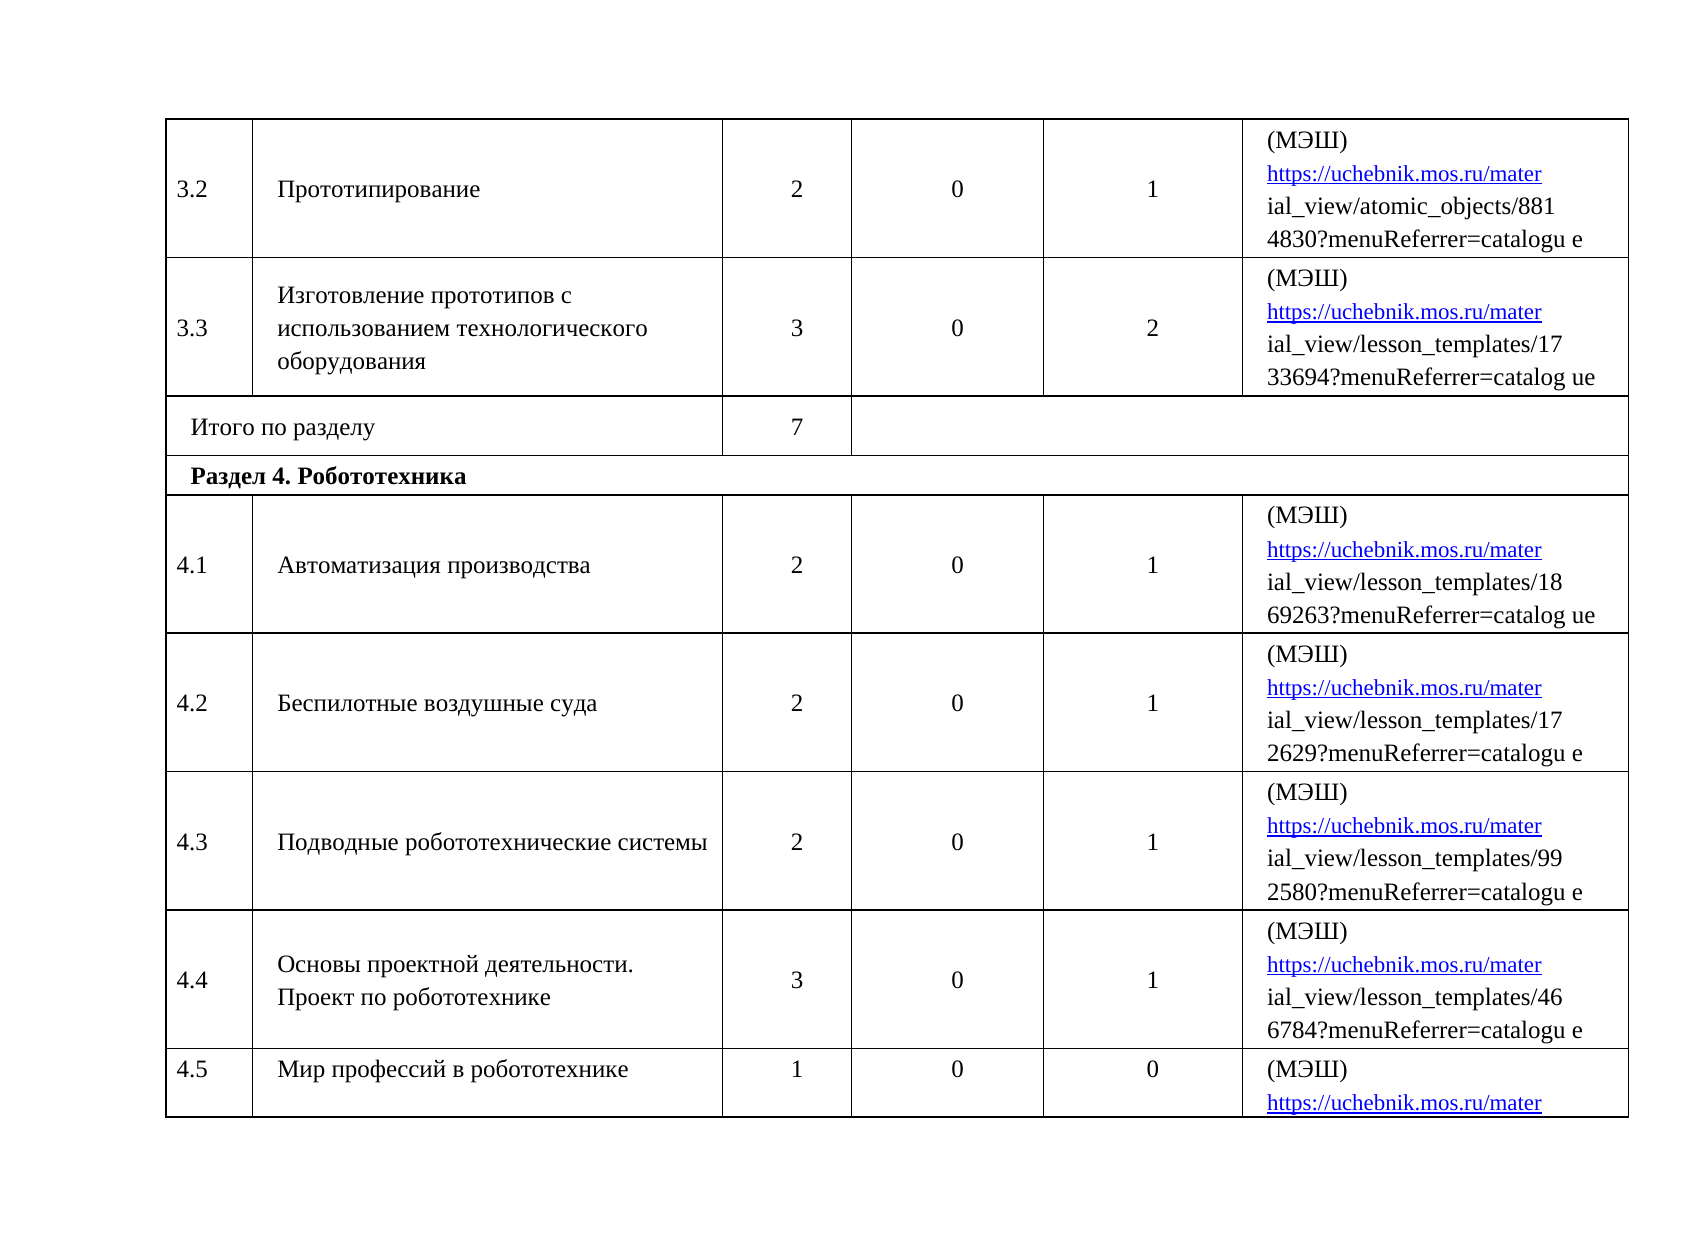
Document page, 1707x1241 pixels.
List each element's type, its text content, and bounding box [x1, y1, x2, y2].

table_cell (МЭШ) https://uchebnik.mos.ru/mater ial_view/lesson_templates/18 69263?menuReferrer=catalog ue [1243, 496, 1628, 632]
table_cell 4.1 [167, 496, 252, 632]
table_cell (МЭШ) https://uchebnik.mos.ru/mater ial_view/lesson_templates/17 2629?menuReferrer=catalogu e [1243, 634, 1628, 771]
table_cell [1243, 1049, 1628, 1116]
table_cell (МЭШ) https://uchebnik.mos.ru/mater ial_view/lesson_templates/46 6784?menuReferrer=catalogu e [1243, 911, 1628, 1048]
table_cell 7 [723, 397, 851, 454]
table_cell Прототипирование [253, 120, 722, 257]
table_cell 4.5 [167, 1049, 252, 1116]
table_cell 1 [1044, 911, 1242, 1048]
table_cell Автоматизация производства [253, 496, 722, 632]
table_cell 1 [1044, 496, 1242, 632]
table_cell 0 [852, 496, 1043, 632]
table_cell 2 [1044, 258, 1242, 395]
table_cell 2 [723, 634, 851, 771]
table_cell 1 [1044, 634, 1242, 771]
table_cell (МЭШ) https://uchebnik.mos.ru/mater ial_view/atomic_objects/881 4830?menuReferrer=catalogu e [1243, 120, 1628, 257]
table_cell Итого по разделу [167, 397, 722, 454]
table_cell 0 [852, 772, 1043, 909]
table_cell 4.3 [167, 772, 252, 909]
table_cell 1 [1044, 120, 1242, 257]
table_cell 2 [723, 120, 851, 257]
table_cell (МЭШ) https://uchebnik.mos.ru/mater ial_view/lesson_templates/99 2580?menuReferrer=catalogu e [1243, 772, 1628, 909]
table_cell 1 [723, 1049, 851, 1116]
table_cell 0 [1044, 1049, 1242, 1116]
table_cell 2 [723, 496, 851, 632]
table_cell 0 [852, 120, 1043, 257]
table_cell [852, 397, 1628, 454]
table_cell Раздел 4. Робототехника [167, 456, 1628, 494]
table_cell Основы проектной деятельности. Проект по робототехнике [253, 911, 722, 1048]
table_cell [253, 1049, 722, 1116]
table_cell 3.3 [167, 258, 252, 395]
table_cell 4.4 [167, 911, 252, 1048]
table_cell 4.2 [167, 634, 252, 771]
table_cell Беспилотные воздушные суда [253, 634, 722, 771]
table_cell 1 [1044, 772, 1242, 909]
table_cell 3 [723, 911, 851, 1048]
table_cell 0 [852, 911, 1043, 1048]
table_cell Подводные робототехнические системы [253, 772, 722, 909]
table_cell 0 [852, 1049, 1043, 1116]
table_cell 3.2 [167, 120, 252, 257]
table_cell 3 [723, 258, 851, 395]
table_cell (МЭШ) https://uchebnik.mos.ru/mater ial_view/lesson_templates/17 33694?menuReferrer=catalog ue [1243, 258, 1628, 395]
table_cell 2 [723, 772, 851, 909]
table_cell 0 [852, 258, 1043, 395]
table_cell Изготовление прототипов с использованием технологического оборудования [253, 258, 722, 395]
table_cell 0 [852, 634, 1043, 771]
